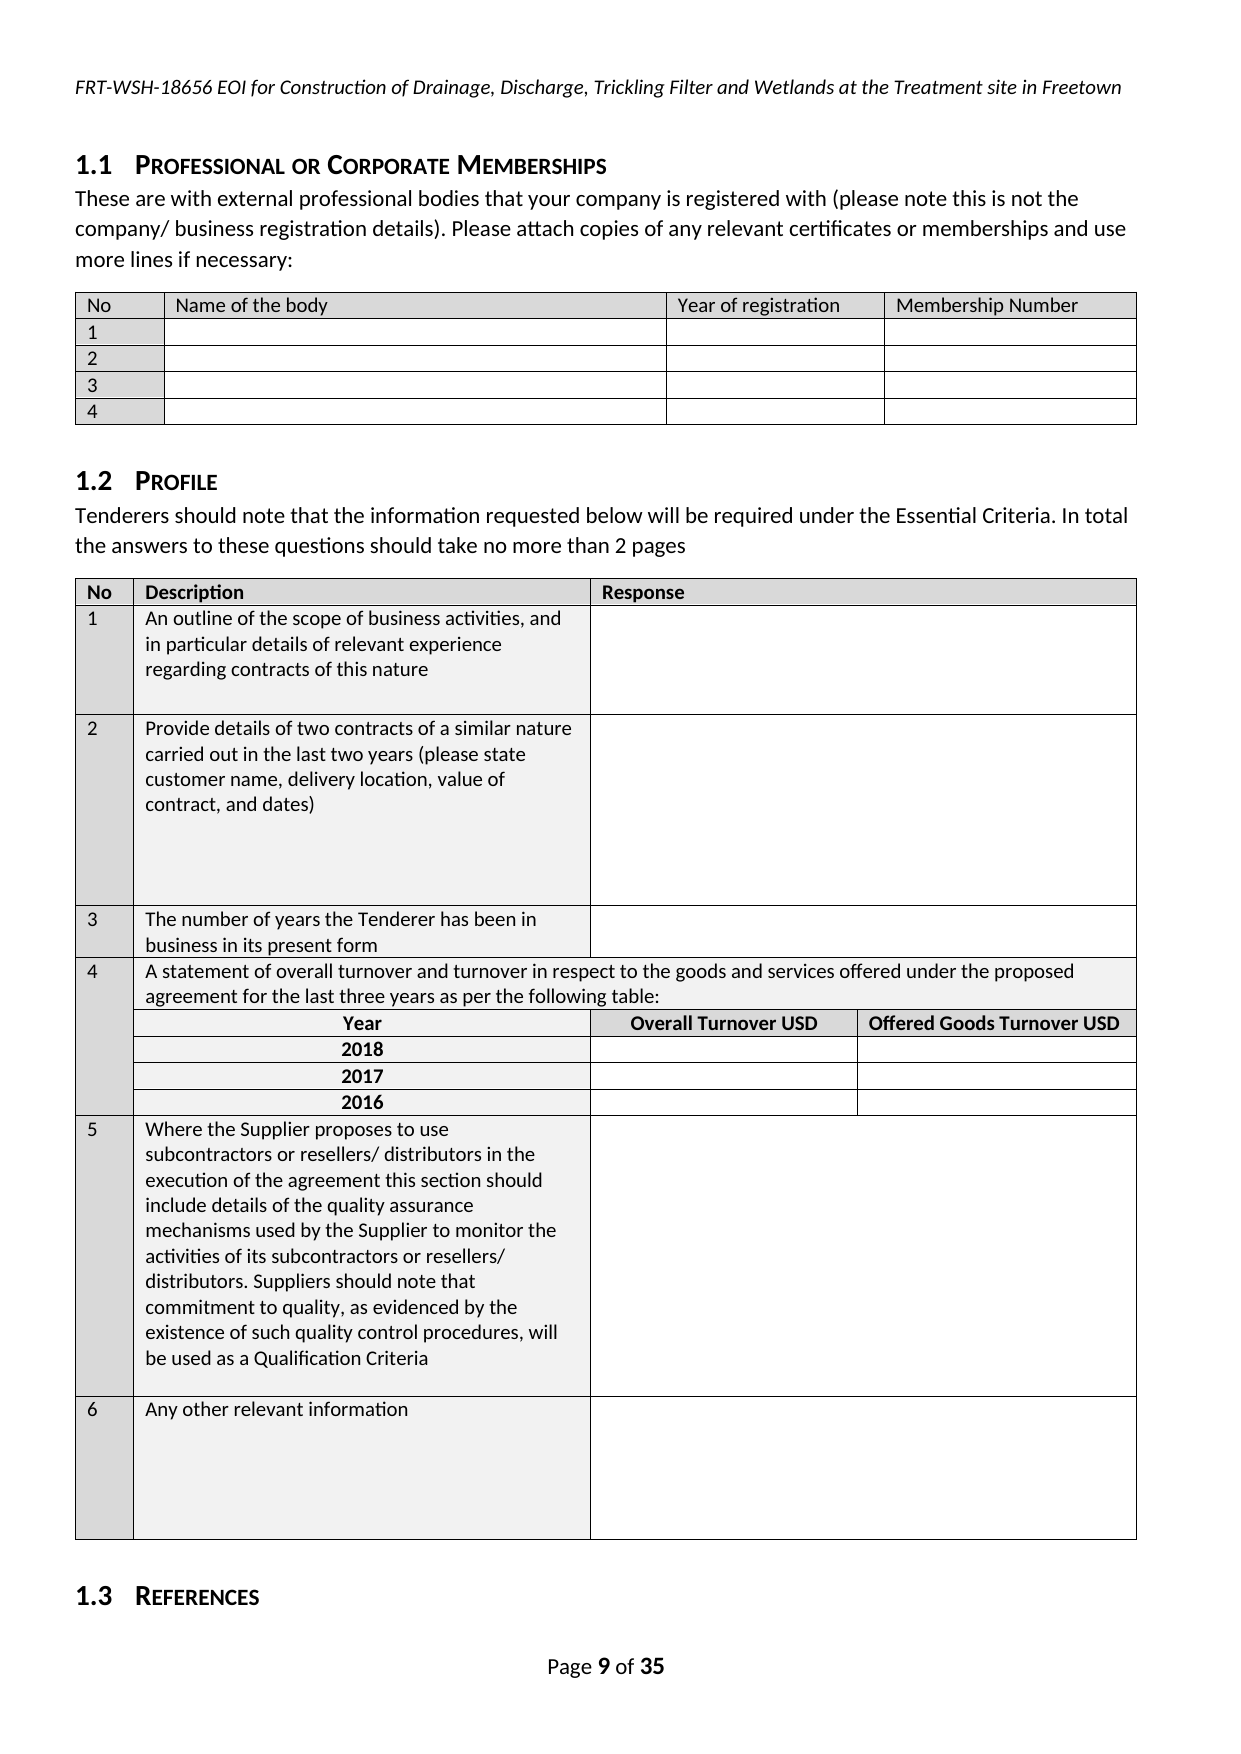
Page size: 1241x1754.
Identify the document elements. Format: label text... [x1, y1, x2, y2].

table_cell [165, 372, 666, 397]
table_cell [885, 319, 1136, 344]
table_cell 3 [76, 906, 133, 957]
table_cell Offered Goods Turnover USD [858, 1010, 1136, 1036]
text Tenderers should note that the information requested below will be required under the Essential Criteria. In total the answers to these questions should take no more than 2 pages [75, 501, 1137, 559]
subtitle Profile [75, 462, 1137, 498]
table_cell [858, 1090, 1136, 1115]
table_cell [165, 346, 666, 371]
table_header No [76, 293, 164, 318]
table_cell 5 [76, 1116, 133, 1396]
table_cell [591, 715, 1136, 905]
table_cell An outline of the scope of business activities, and in particular details of relevant experience regarding contracts of this nature [134, 606, 590, 714]
table_cell [591, 906, 1136, 957]
table_cell 2017 [134, 1063, 590, 1088]
subtitle Professional or Corporate Memberships [75, 146, 1137, 182]
text These are with external professional bodies that your company is registered with (please note this is not the company/ business registration details). Please attach copies of any relevant certificates or memberships and use more lines if necessary: [75, 184, 1137, 273]
table_cell The number of years the Tenderer has been in business in its present form [134, 906, 590, 957]
table_cell [858, 1063, 1136, 1088]
table_cell [667, 346, 884, 371]
table_cell Year [134, 1010, 590, 1036]
table_header Name of the body [165, 293, 666, 318]
table_cell 2 [76, 715, 133, 905]
table_cell Where the Supplier proposes to use subcontractors or resellers/ distributors in the execution of the agreement this section should include details of the quality assurance mechanisms used by the Supplier to monitor the activities of its subcontractors or resellers/ distributors. Suppliers should note that commitment to quality, as evidenced by the existence of such quality control procedures, will be used as a Qualification Criteria [134, 1116, 590, 1396]
table_cell [591, 1037, 857, 1062]
table_header Description [134, 579, 590, 604]
table_cell Any other relevant information [134, 1397, 590, 1539]
table_cell Provide details of two contracts of a similar nature carried out in the last two years (please state customer name, delivery location, value of contract, and dates) [134, 715, 590, 905]
table_cell A statement of overall turnover and turnover in respect to the goods and services offered under the proposed agreement for the last three years as per the following table: [134, 958, 1136, 1009]
table_cell Overall Turnover USD [591, 1010, 857, 1036]
table_cell 3 [76, 372, 164, 397]
table_header Membership Number [885, 293, 1136, 318]
table_cell [591, 1090, 857, 1115]
table_cell [667, 399, 884, 424]
table_cell [591, 1063, 857, 1088]
table_header Response [591, 579, 1136, 604]
table_cell 1 [76, 606, 133, 714]
table_cell [591, 1116, 1136, 1396]
subtitle References [75, 1577, 1137, 1613]
table_cell [165, 319, 666, 344]
table_cell 4 [76, 958, 133, 1115]
table_cell 2016 [134, 1090, 590, 1115]
table_cell 2018 [134, 1037, 590, 1062]
table_cell [591, 1397, 1136, 1539]
table_header Year of registration [667, 293, 884, 318]
table_cell 1 [76, 319, 164, 344]
table_cell 4 [76, 399, 164, 424]
table_cell [885, 346, 1136, 371]
table_cell [591, 606, 1136, 714]
table_cell [667, 372, 884, 397]
table_cell [165, 399, 666, 424]
table_cell [885, 399, 1136, 424]
table_cell 6 [76, 1397, 133, 1539]
table_cell [885, 372, 1136, 397]
table_cell [858, 1037, 1136, 1062]
table_cell 2 [76, 346, 164, 371]
table_cell [667, 319, 884, 344]
table_header No [76, 579, 133, 604]
